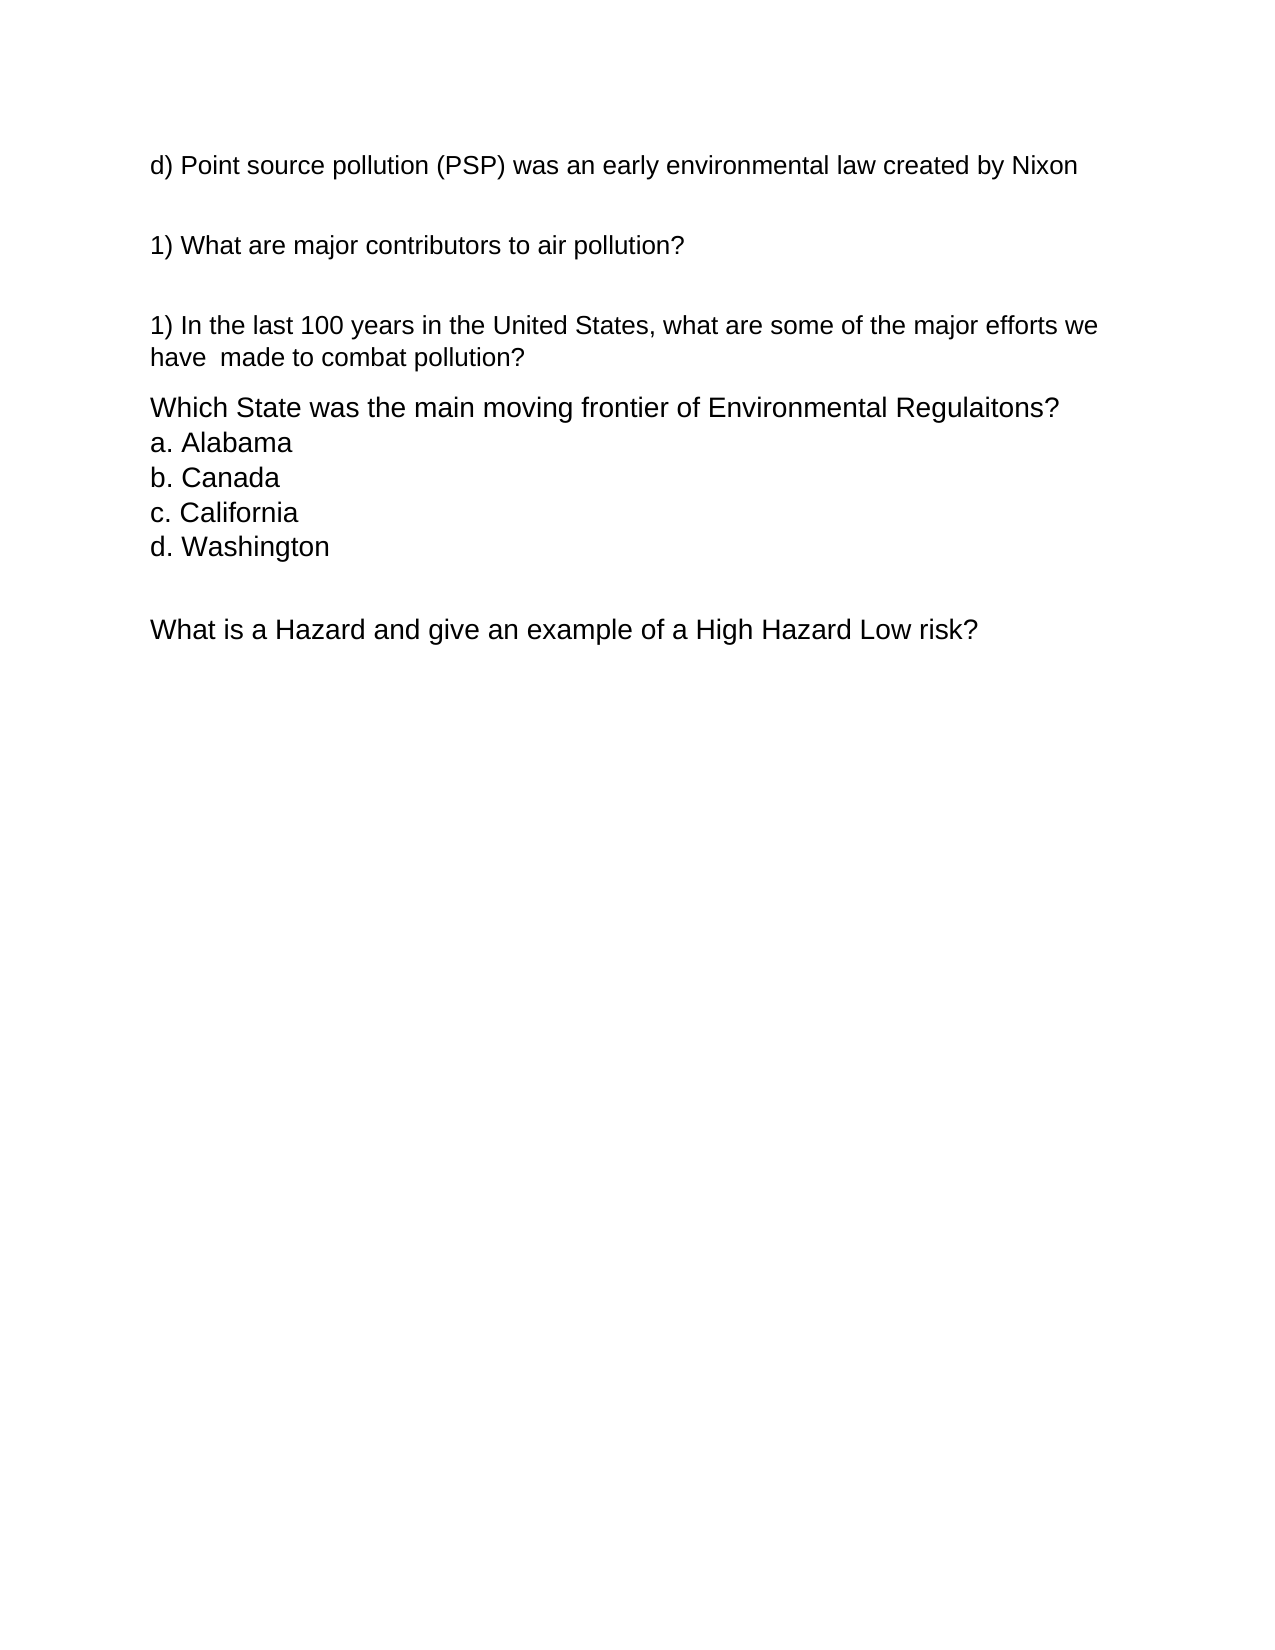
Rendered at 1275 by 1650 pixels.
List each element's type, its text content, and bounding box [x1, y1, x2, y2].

text 1) What are major contributors to air pollution? [150, 230, 1125, 291]
text Which State was the main moving frontier of Environmental Regulaitons? a. Alabama b. Canada c. California d. Washington [150, 391, 1125, 594]
text What is a Hazard and give an example of a High Hazard Low risk? [150, 613, 1125, 676]
text 1) In the last 100 years in the United States, what are some of the major efforts we have made to combat pollution? [150, 310, 1125, 372]
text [150, 150, 1125, 211]
